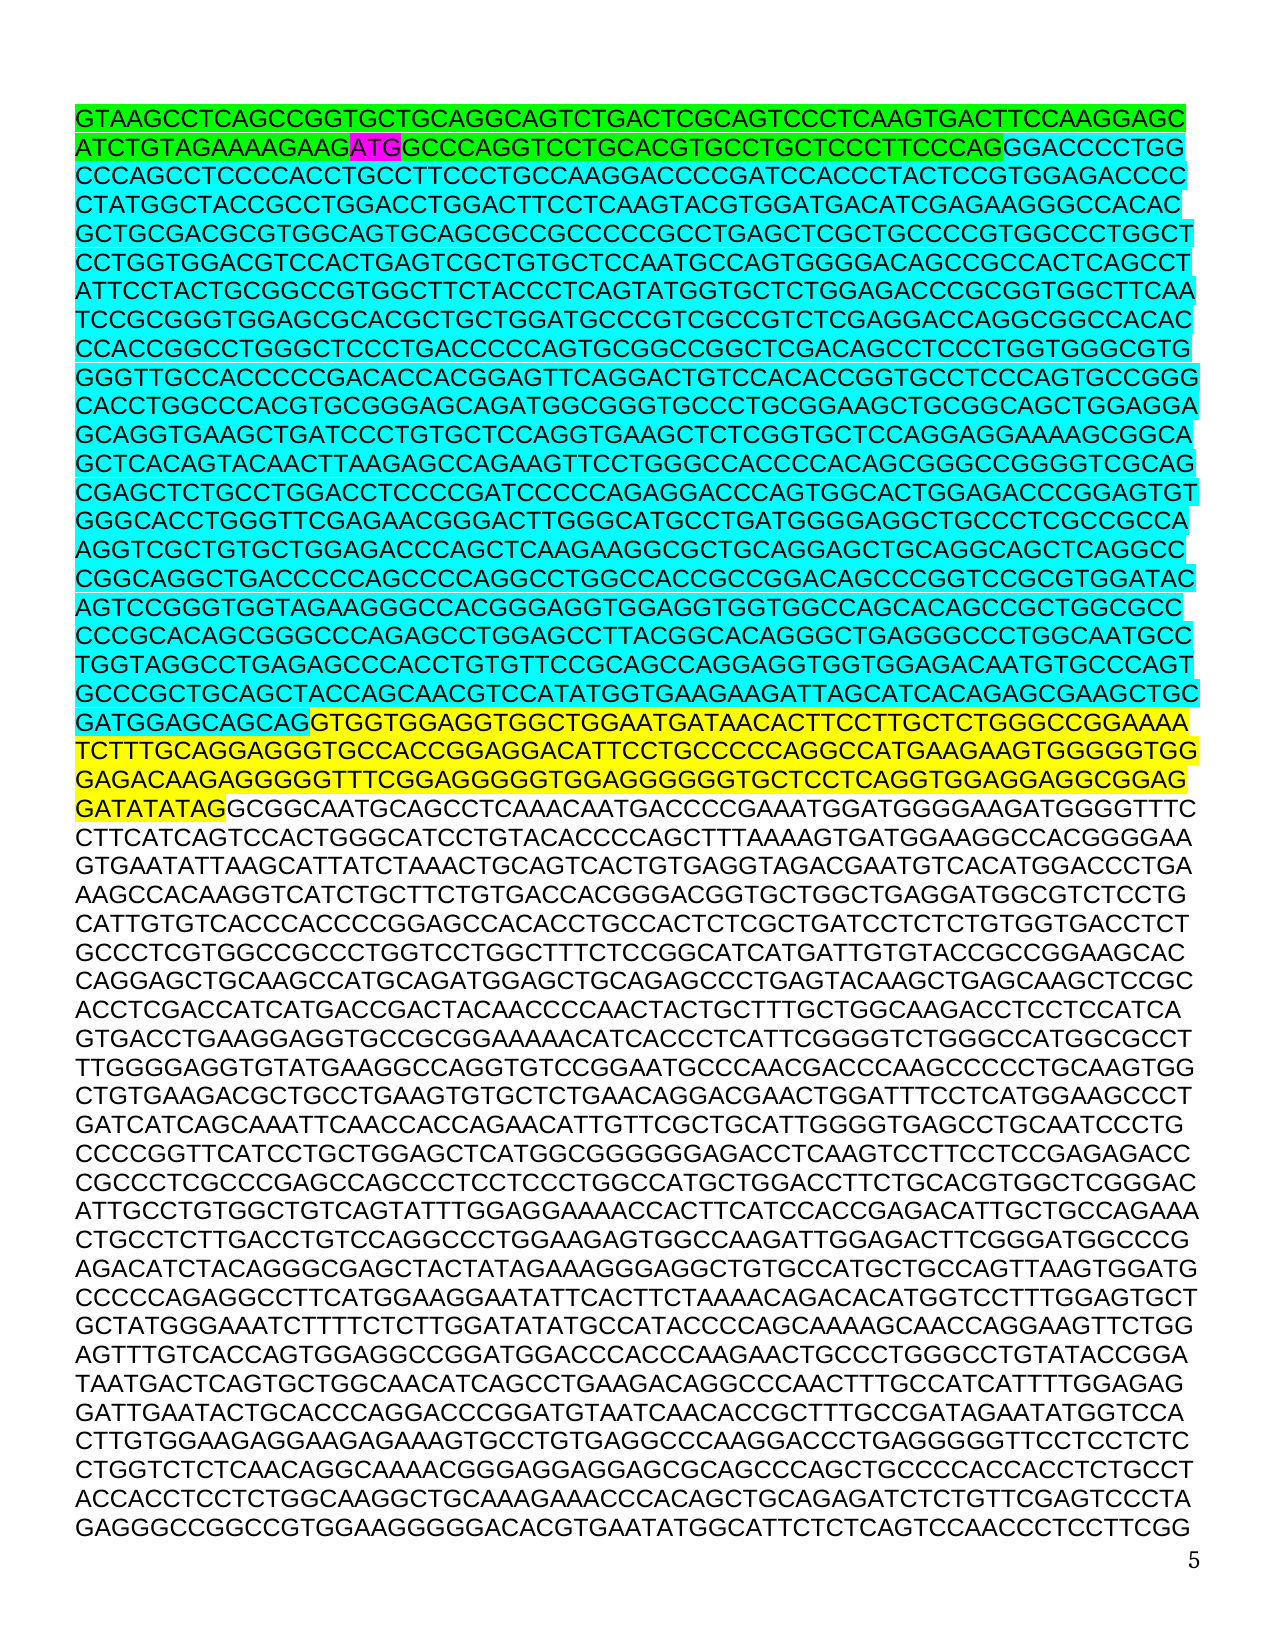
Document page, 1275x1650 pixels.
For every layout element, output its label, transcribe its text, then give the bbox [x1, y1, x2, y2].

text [75, 707, 1200, 1541]
